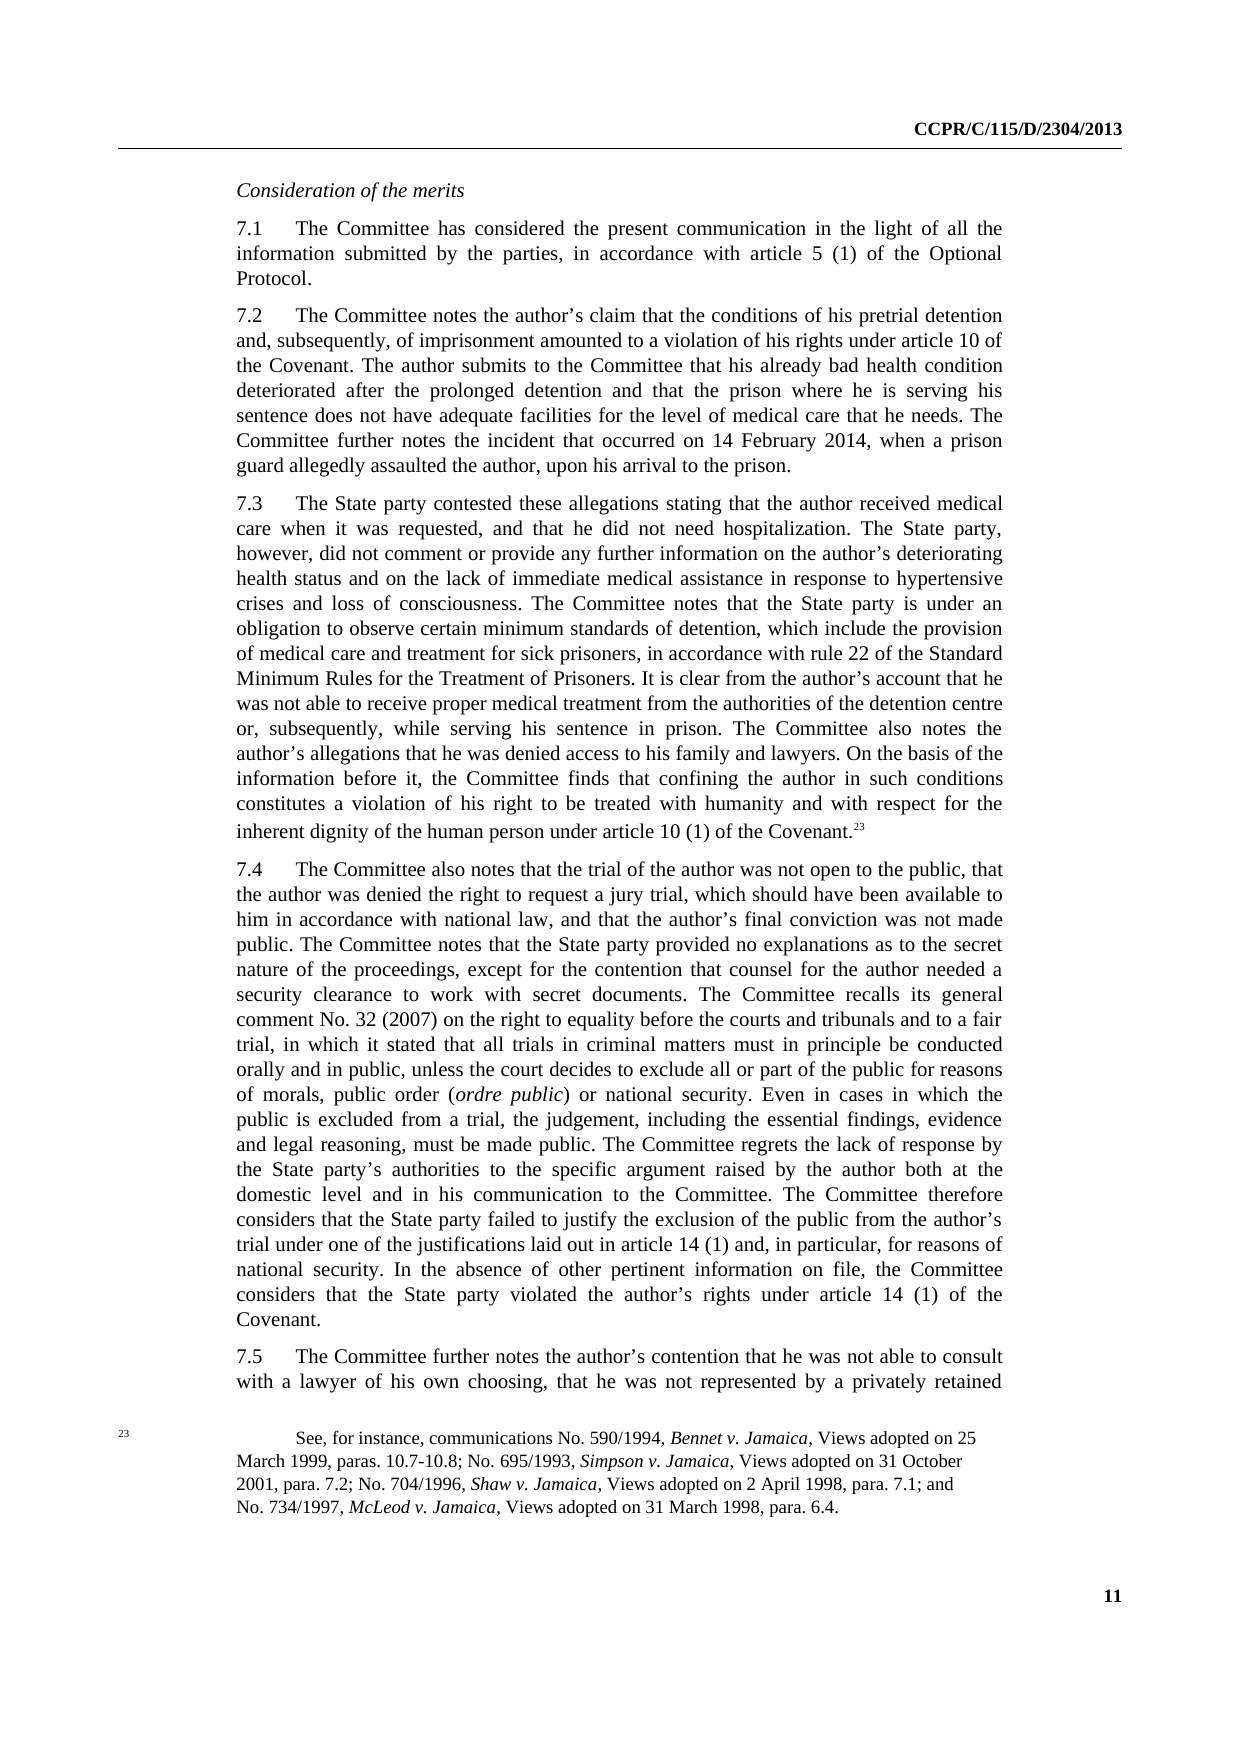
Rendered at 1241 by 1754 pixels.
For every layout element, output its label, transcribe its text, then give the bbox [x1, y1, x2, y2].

text 7.1 The Committee has considered the present communication in the light of all the information submitted by the parties, in accordance with article 5 (1) of the Optional Protocol. [236, 215, 1004, 290]
text Consideration of the merits [118, 177, 1004, 202]
text 7.4 The Committee also notes that the trial of the author was not open to the public, that the author was denied the right to request a jury trial, which should have been available to him in accordance with national law, and that the author’s final conviction was not made public. The Committee notes that the State party provided no explanations as to the secret nature of the proceedings, except for the contention that counsel for the author needed a security clearance to work with secret documents. The Committee recalls its general comment No. 32 (2007) on the right to equality before the courts and tribunals and to a fair trial, in which it stated that all trials in criminal matters must in principle be conducted orally and in public, unless the court decides to exclude all or part of the public for reasons of morals, public order (ordre public) or national security. Even in cases in which the public is excluded from a trial, the judgement, including the essential findings, evidence and legal reasoning, must be made public. The Committee regrets the lack of response by the State party’s authorities to the specific argument raised by the author both at the domestic level and in his communication to the Committee. The Committee therefore considers that the State party failed to justify the exclusion of the public from the author’s trial under one of the justifications laid out in article 14 (1) and, in particular, for reasons of national security. In the absence of other pertinent information on file, the Committee considers that the State party violated the author’s rights under article 14 (1) of the Covenant. [236, 856, 1004, 1331]
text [236, 1343, 1004, 1393]
text 7.2 The Committee notes the author’s claim that the conditions of his pretrial detention and, subsequently, of imprisonment amounted to a violation of his rights under article 10 of the Covenant. The author submits to the Committee that his already bad health condition deteriorated after the prolonged detention and that the prison where he is serving his sentence does not have adequate facilities for the level of medical care that he needs. The Committee further notes the incident that occurred on 14 February 2014, when a prison guard allegedly assaulted the author, upon his arrival to the prison. [236, 302, 1004, 477]
text 7.3 The State party contested these allegations stating that the author received medical care when it was requested, and that he did not need hospitalization. The State party, however, did not comment or provide any further information on the author’s deteriorating health status and on the lack of immediate medical assistance in response to hypertensive crises and loss of consciousness. The Committee notes that the State party is under an obligation to observe certain minimum standards of detention, which include the provision of medical care and treatment for sick prisoners, in accordance with rule 22 of the Standard Minimum Rules for the Treatment of Prisoners. It is clear from the author’s account that he was not able to receive proper medical treatment from the authorities of the detention centre or, subsequently, while serving his sentence in prison. The Committee also notes the author’s allegations that he was denied access to his family and lawyers. On the basis of the information before it, the Committee finds that confining the author in such conditions constitutes a violation of his right to be treated with humanity and with respect for the inherent dignity of the human person under article 10 (1) of the Covenant. [236, 490, 1004, 843]
